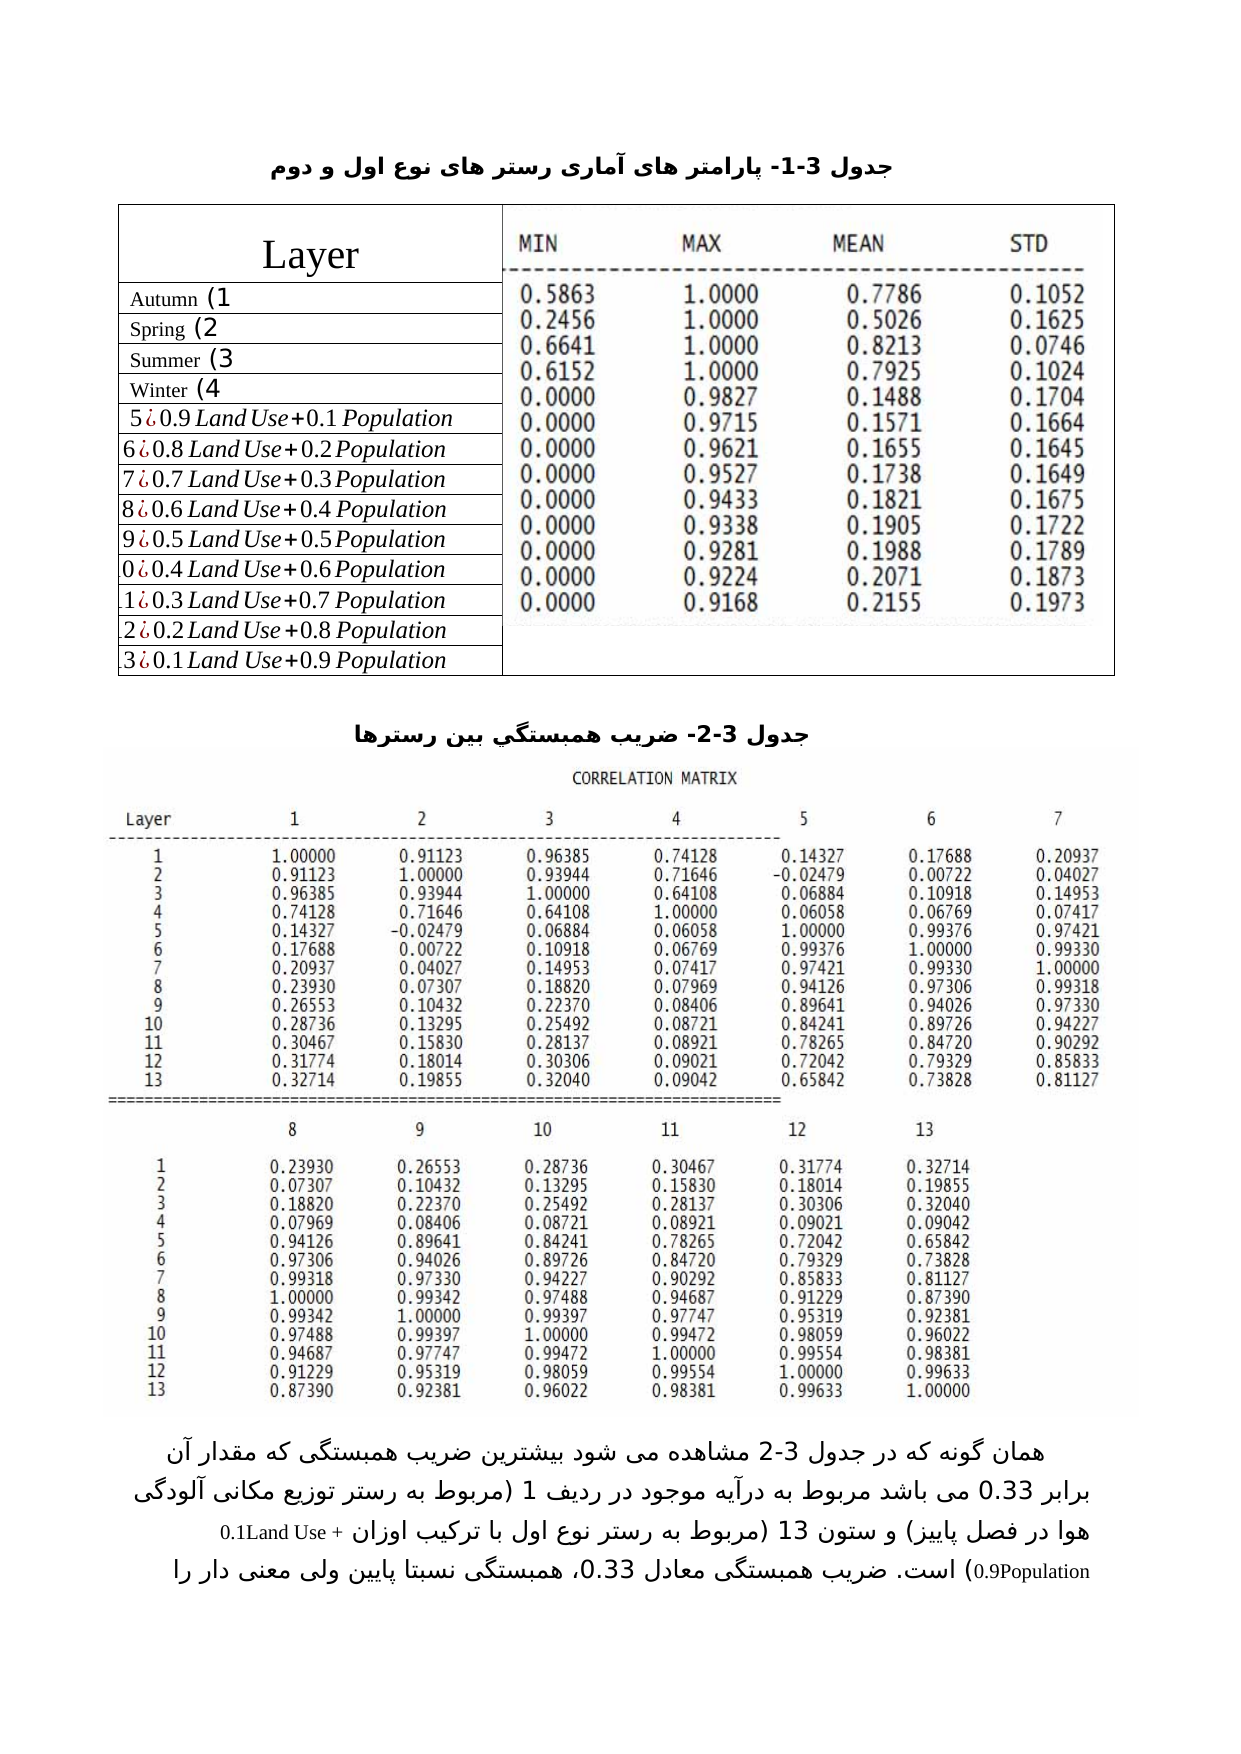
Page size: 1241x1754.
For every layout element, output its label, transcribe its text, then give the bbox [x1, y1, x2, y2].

picture [103, 747, 1140, 1417]
table_cell [119, 465, 502, 494]
text جدول ‏3-2- ضريب همبستگي بين رسترها [118, 721, 1090, 747]
table_cell [119, 616, 502, 645]
table_cell 4) Winter [119, 374, 502, 403]
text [118, 1437, 1090, 1584]
table_header Layer [119, 205, 502, 282]
table_cell 2) Spring [119, 314, 502, 343]
picture [502, 205, 1104, 626]
table_cell 1) Autumn [119, 283, 502, 312]
table_cell 3) Summer [119, 344, 502, 373]
table_cell [119, 555, 502, 584]
table_cell [119, 525, 502, 554]
table_cell [119, 434, 502, 463]
table_header [503, 205, 1114, 675]
text جدول ‏3-1- پارامتر های آماری رستر های نوع اول و دوم [118, 153, 1090, 180]
table_cell [119, 495, 502, 524]
table_cell [119, 585, 502, 614]
table_cell [119, 646, 502, 675]
table_cell [119, 404, 502, 433]
